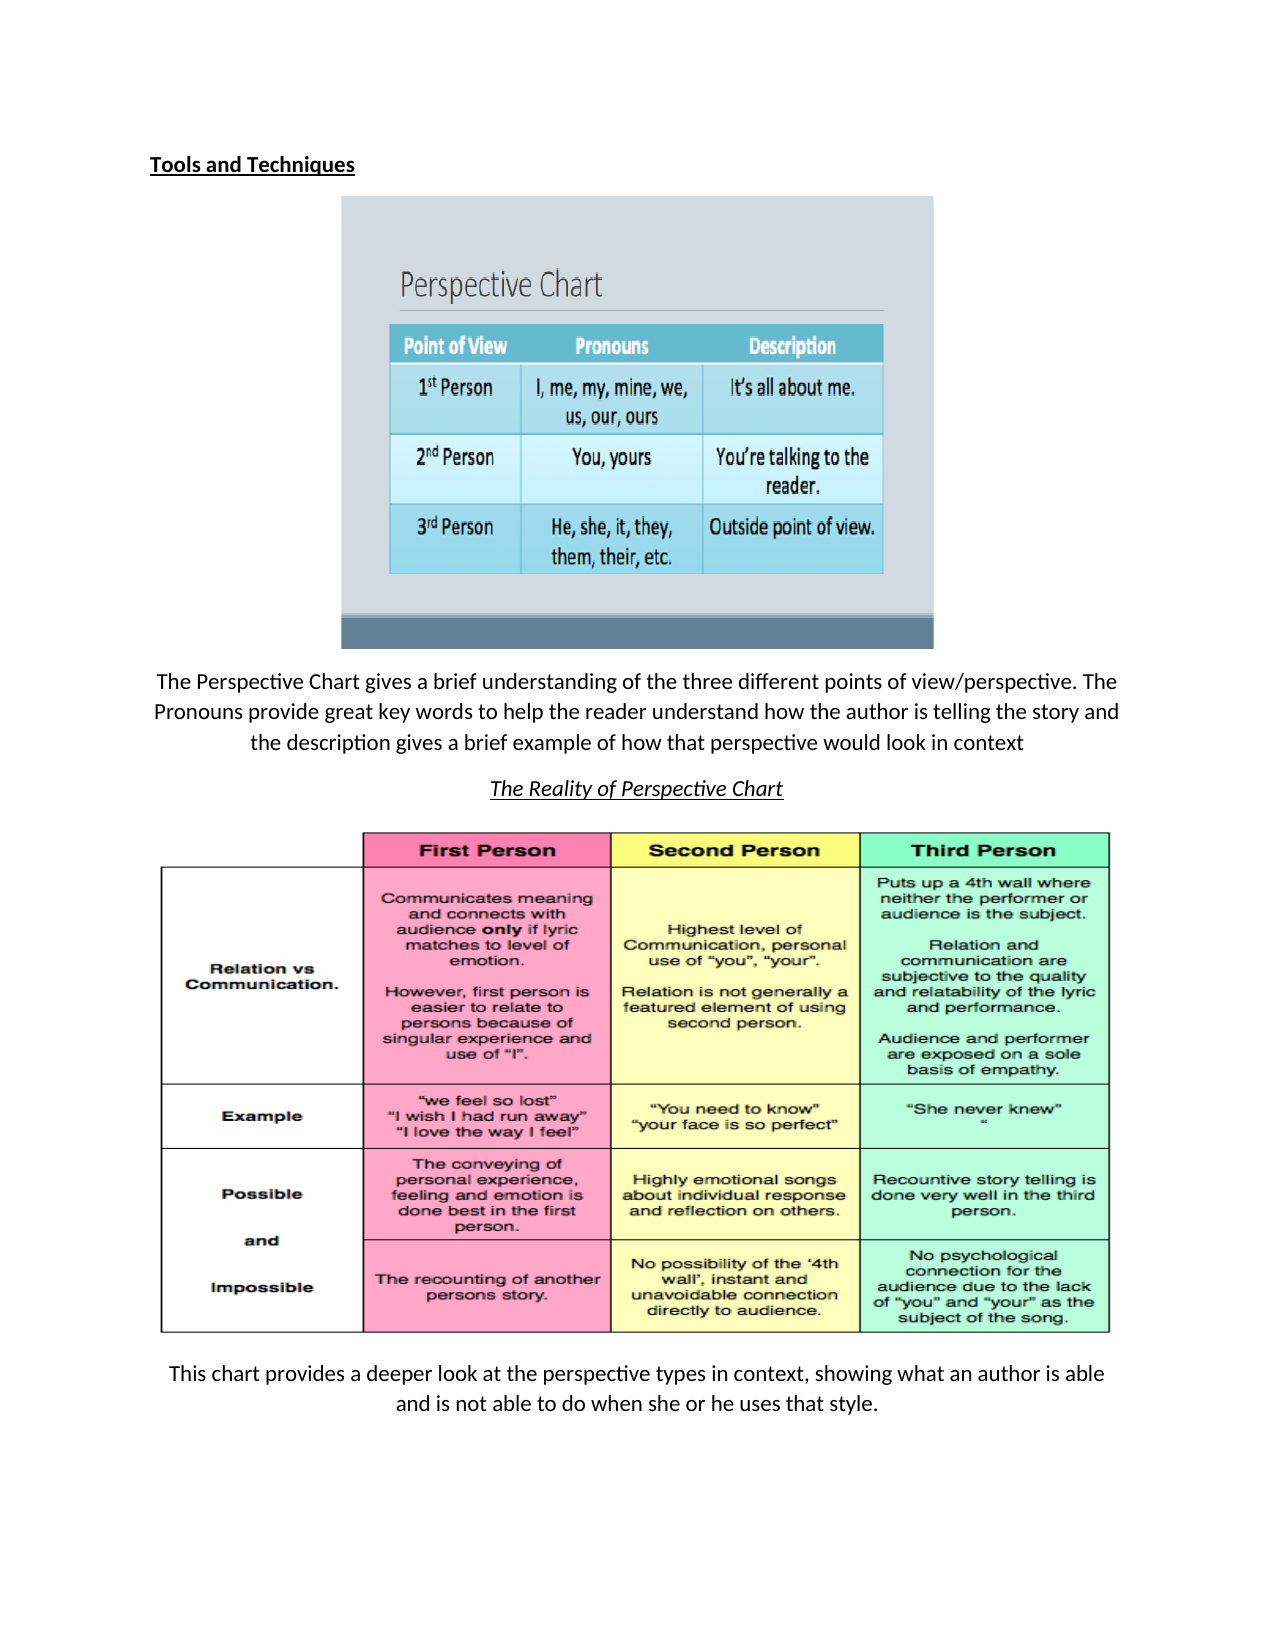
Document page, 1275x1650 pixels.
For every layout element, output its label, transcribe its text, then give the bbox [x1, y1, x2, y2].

picture [341, 196, 934, 649]
text Tools and Techniques [150, 150, 1125, 178]
picture [150, 821, 1125, 1341]
text The Perspective Chart gives a brief understanding of the three different points of view/perspective. The Pronouns provide great key words to help the reader understand how the author is telling the story and the description gives a brief example of how that perspective would look in context [150, 667, 1125, 756]
text This chart provides a deeper look at the perspective types in context, showing what an author is able and is not able to do when she or he uses that style. [150, 1359, 1125, 1417]
text The Reality of Perspective Chart [150, 774, 1125, 803]
